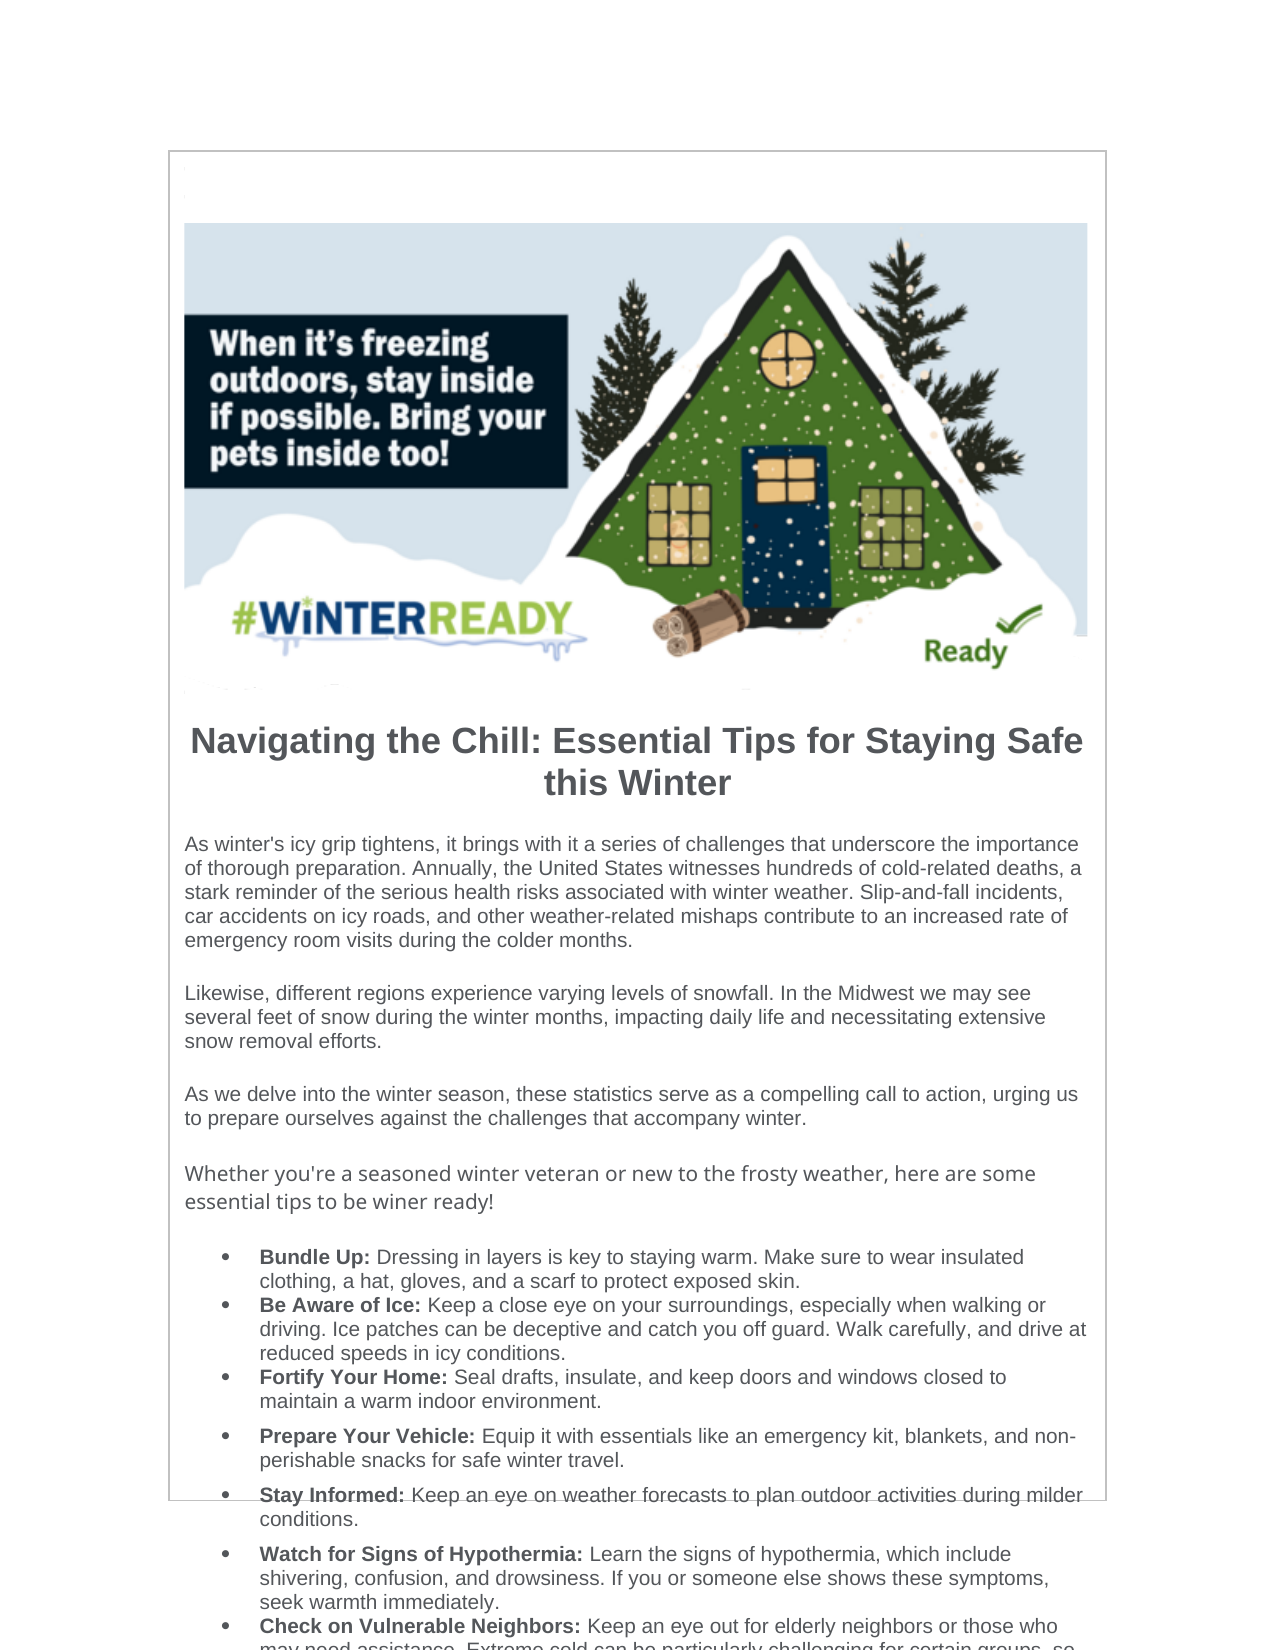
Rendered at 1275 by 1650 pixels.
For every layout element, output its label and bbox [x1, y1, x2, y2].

picture [184, 223, 1088, 691]
